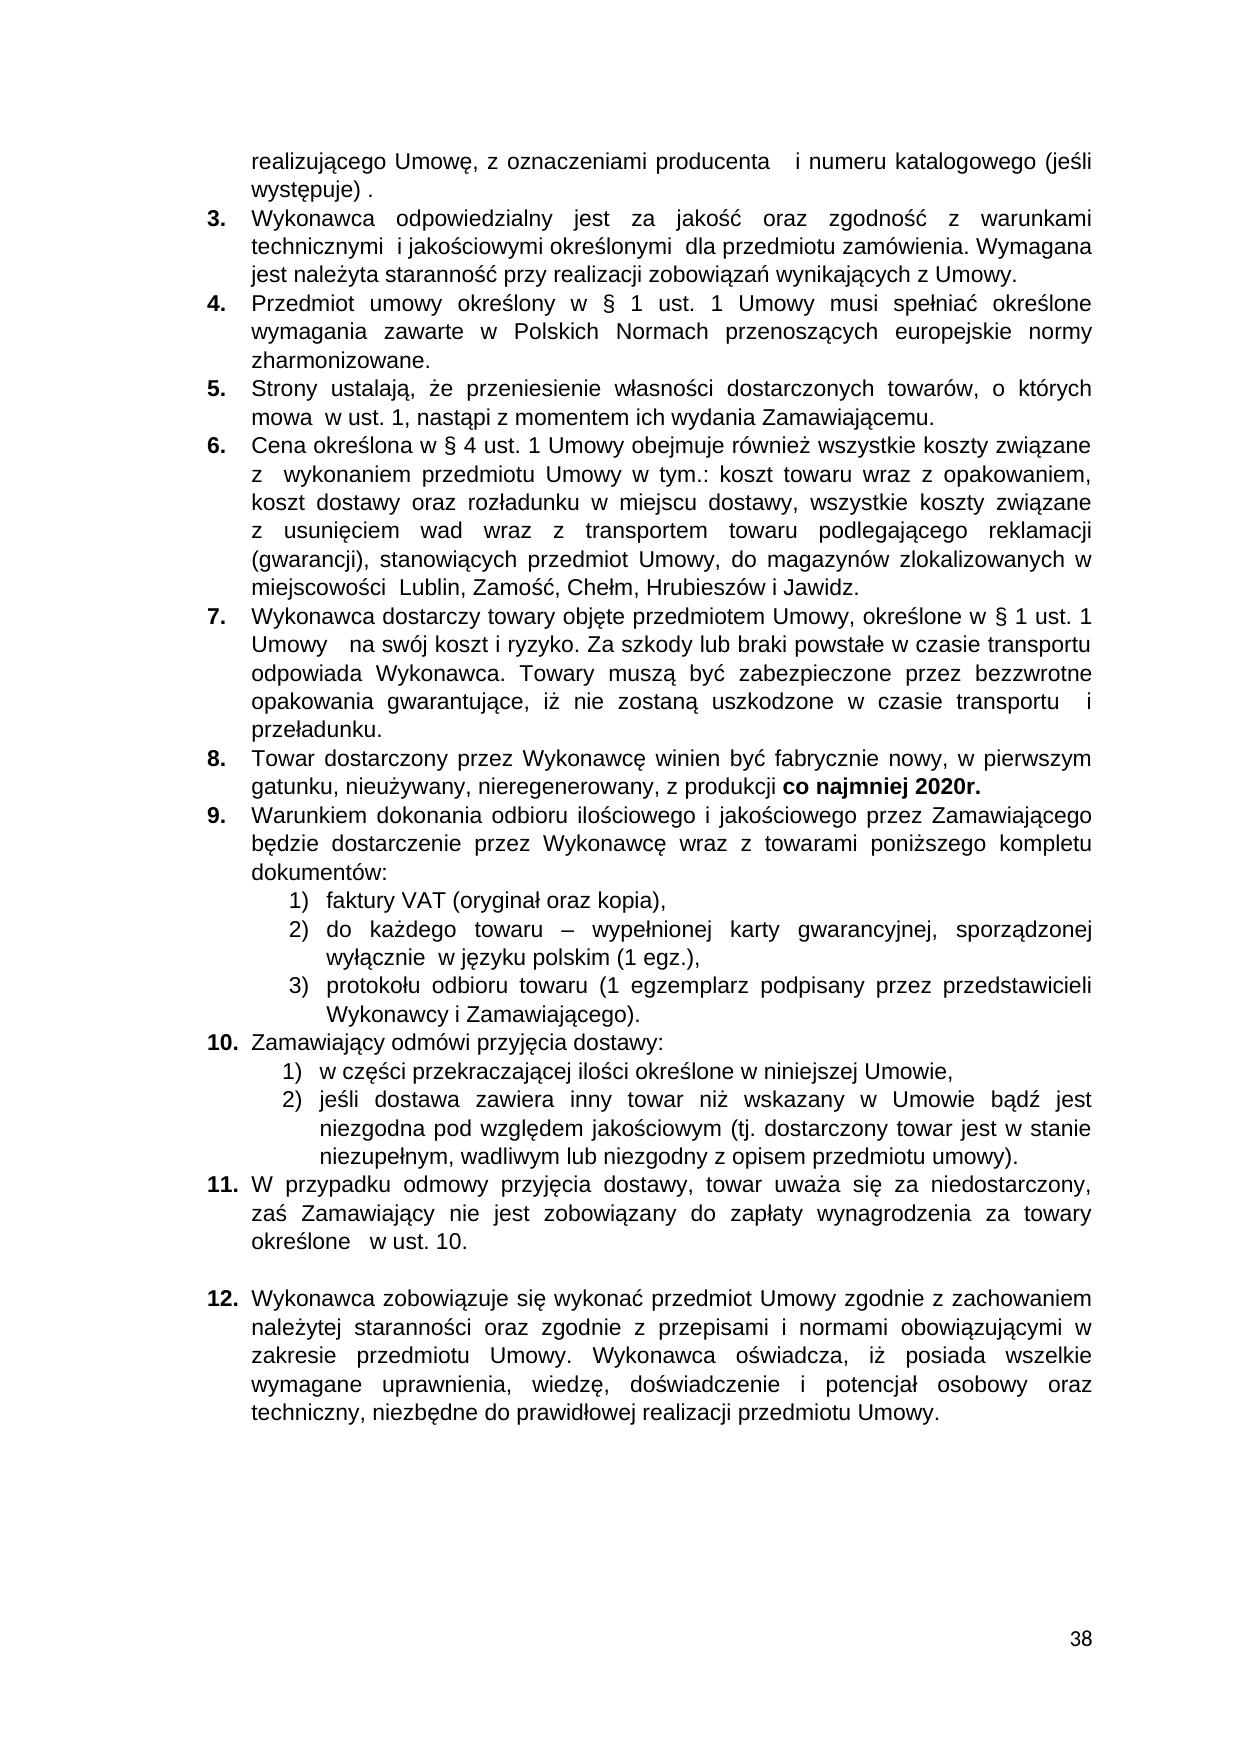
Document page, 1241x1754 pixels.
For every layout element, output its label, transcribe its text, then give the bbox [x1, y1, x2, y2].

list jeśli dostawa zawiera inny towar niż wskazany w Umowie bądź jest niezgodna pod względem jakościowym (tj. dostarczony towar jest w stanie niezupełnym, wadliwym lub niezgodny z opisem przedmiotu umowy). [282, 1086, 1092, 1169]
list protokołu odbioru towaru (1 egzemplarz podpisany przez przedstawicieli Wykonawcy i Zamawiającego). [289, 972, 1092, 1027]
list Towar dostarczony przez Wykonawcę winien być fabrycznie nowy, w pierwszym gatunku, nieużywany, nieregenerowany, z produkcji co najmniej 2020r. [207, 745, 1092, 800]
list Wykonawca dostarczy towary objęte przedmiotem Umowy, określone w § 1 ust. 1 Umowy na swój koszt i ryzyko. Za szkody lub braki powstałe w czasie transportu odpowiada Wykonawca. Towary muszą być zabezpieczone przez bezzwrotne opakowania gwarantujące, iż nie zostaną uszkodzone w czasie transportu i przeładunku. [207, 603, 1092, 743]
list Strony ustalają, że przeniesienie własności dostarczonych towarów, o których mowa w ust. 1, nastąpi z momentem ich wydania Zamawiającemu. [207, 375, 1092, 430]
list Cena określona w § 4 ust. 1 Umowy obejmuje również wszystkie koszty związane z wykonaniem przedmiotu Umowy w tym.: koszt towaru wraz z opakowaniem, koszt dostawy oraz rozładunku w miejscu dostawy, wszystkie koszty związane z usunięciem wad wraz z transportem towaru podlegającego reklamacji (gwarancji), stanowiących przedmiot Umowy, do magazynów zlokalizowanych w miejscowości Lublin, Zamość, Chełm, Hrubieszów i Jawidz. [207, 432, 1092, 601]
list w części przekraczającej ilości określone w niniejszej Umowie, [282, 1058, 1092, 1084]
list do każdego towaru – wypełnionej karty gwarancyjnej, sporządzonej wyłącznie w języku polskim (1 egz.), [289, 916, 1092, 970]
list Wykonawca odpowiedzialny jest za jakość oraz zgodność z warunkami technicznymi i jakościowymi określonymi dla przedmiotu zamówienia. Wymagana jest należyta staranność przy realizacji zobowiązań wynikających z Umowy. [207, 204, 1092, 288]
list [207, 148, 1092, 202]
list Przedmiot umowy określony w § 1 ust. 1 Umowy musi spełniać określone wymagania zawarte w Polskich Normach przenoszących europejskie normy zharmonizowane. [207, 290, 1092, 373]
list W przypadku odmowy przyjęcia dostawy, towar uważa się za niedostarczony, zaś Zamawiający nie jest zobowiązany do zapłaty wynagrodzenia za towary określone w ust. 10. [207, 1171, 1092, 1255]
list Warunkiem dokonania odbioru ilościowego i jakościowego przez Zamawiającego będzie dostarczenie przez Wykonawcę wraz z towarami poniższego kompletu dokumentów: [207, 802, 1092, 885]
list faktury VAT (oryginał oraz kopia), [289, 887, 1092, 913]
list Zamawiający odmówi przyjęcia dostawy: [207, 1029, 1092, 1056]
list Wykonawca zobowiązuje się wykonać przedmiot Umowy zgodnie z zachowaniem należytej staranności oraz zgodnie z przepisami i normami obowiązującymi w zakresie przedmiotu Umowy. Wykonawca oświadcza, iż posiada wszelkie wymagane uprawnienia, wiedzę, doświadczenie i potencjał osobowy oraz techniczny, niezbędne do prawidłowej realizacji przedmiotu Umowy. [207, 1285, 1092, 1425]
